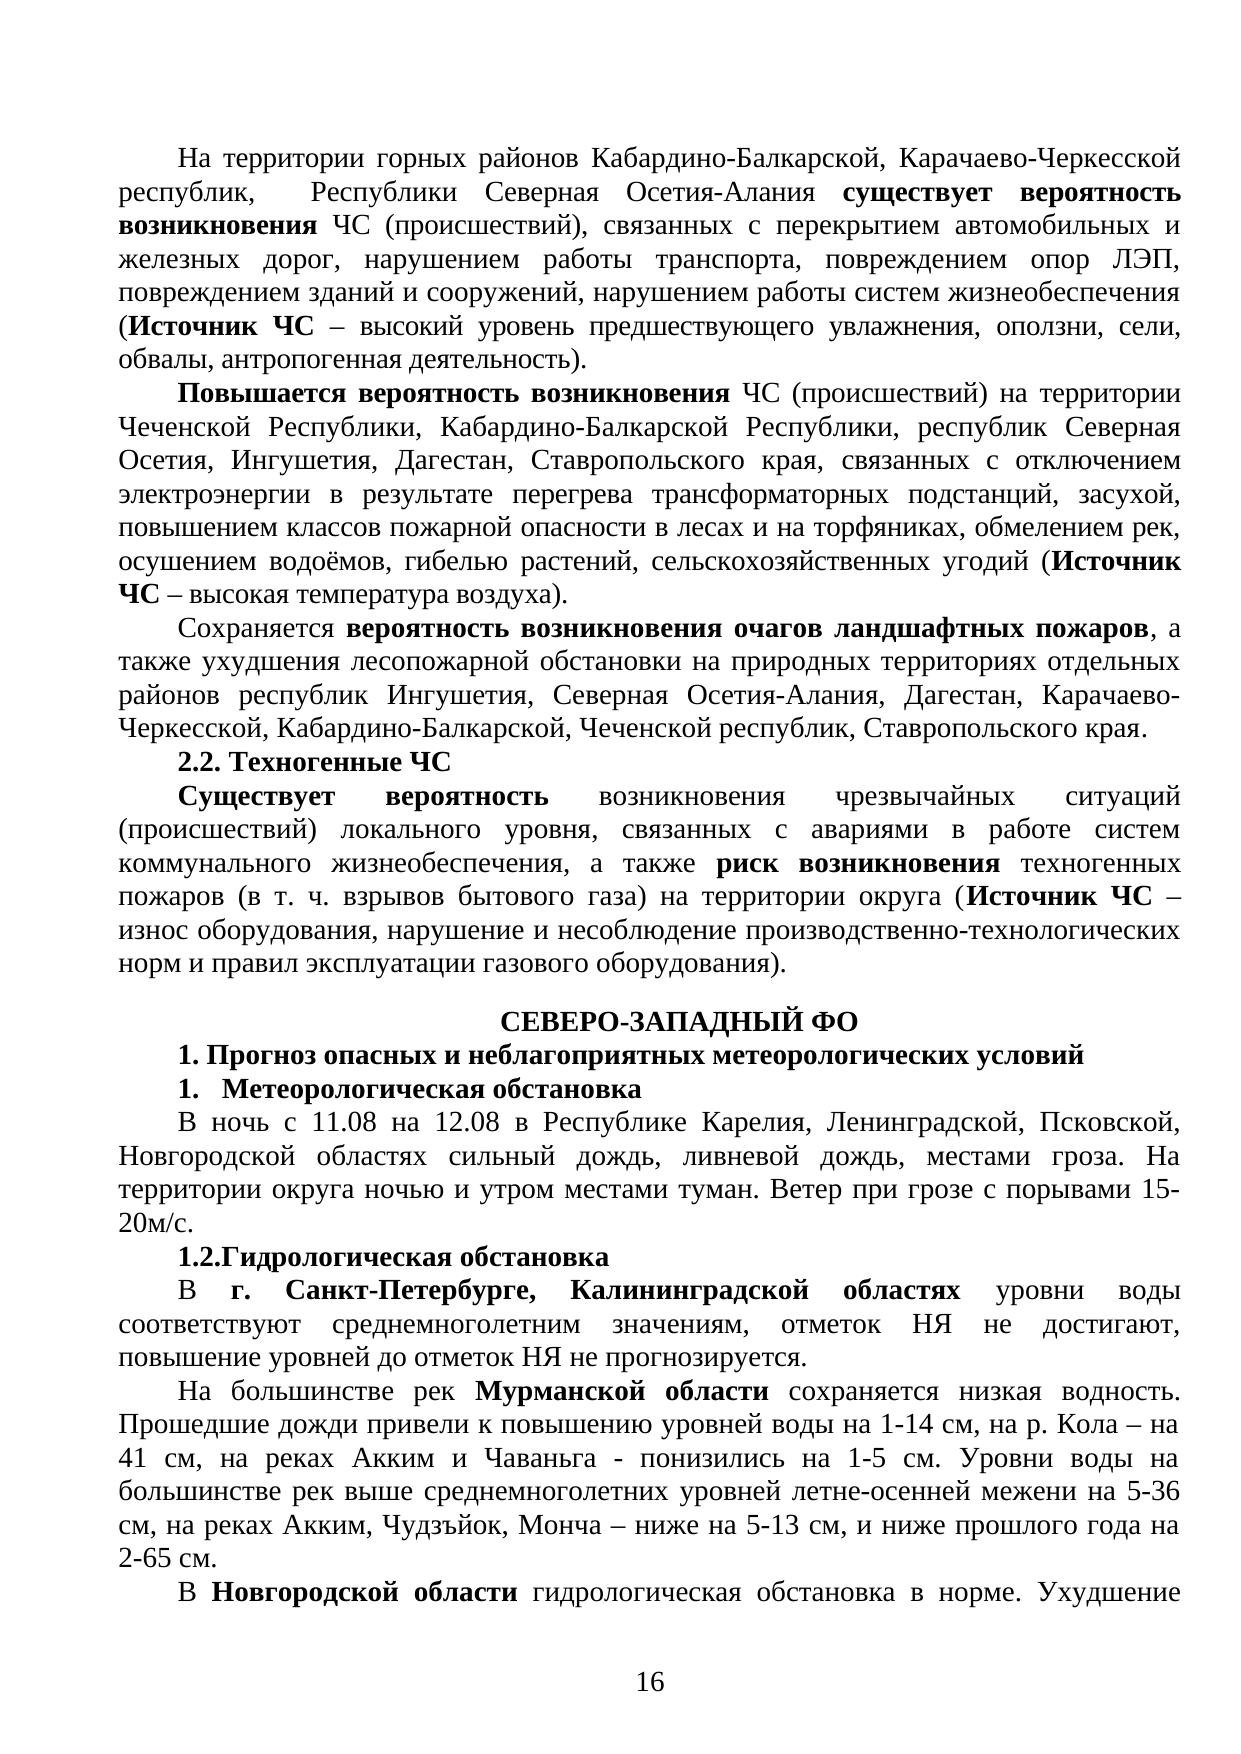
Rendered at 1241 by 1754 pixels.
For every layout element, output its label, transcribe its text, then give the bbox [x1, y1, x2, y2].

text Повышается вероятность возникновения ЧС (происшествий) на территории Чеченской Республики, Кабардино-Балкарской Республики, республик Северная Осетия, Ингушетия, Дагестан, Ставропольского края, связанных с отключением электроэнергии в результате перегрева трансформаторных подстанций, засухой, повышением классов пожарной опасности в лесах и на торфяниках, обмелением рек, осушением водоёмов, гибелью растений, сельскохозяйственных угодий (Источник ЧС – высокая температура воздуха). [118, 375, 1181, 610]
text Существует вероятность возникновения чрезвычайных ситуаций (происшествий) локального уровня, связанных с авариями в работе систем коммунального жизнеобеспечения, а также риск возникновения техногенных пожаров (в т. ч. взрывов бытового газа) на территории округа (Источник ЧС – износ оборудования, нарушение и несоблюдение производственно-технологических норм и правил эксплуатации газового оборудования). [118, 778, 1181, 979]
text 1.2.Гидрологическая обстановка [118, 1239, 1181, 1272]
text 1. Прогноз опасных и неблагоприятных метеорологических условий [118, 1037, 1181, 1071]
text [118, 1574, 1181, 1608]
text 2.2. Техногенные ЧС [118, 744, 1181, 778]
text В ночь с 11.08 на 12.08 в Республике Карелия, Ленинградской, Псковской, Новгородской областях сильный дождь, ливневой дождь, местами гроза. На территории округа ночью и утром местами туман. Ветер при грозе с порывами 15-20м/с. [118, 1104, 1181, 1239]
text Сохраняется вероятность возникновения очагов ландшафтных пожаров, а также ухудшения лесопожарной обстановки на природных территориях отдельных районов республик Ингушетия, Северная Осетия-Алания, Дагестан, Карачаево-Черкесской, Кабардино-Балкарской, Чеченской республик, Ставропольского края. [118, 610, 1181, 744]
text СЕВЕРО-ЗАПАДНЫЙ ФО [118, 1004, 1181, 1037]
text В г. Санкт-Петербурге, Калининградской областях уровни воды соответствуют среднемноголетним значениям, отметок НЯ не достигают, повышение уровней до отметок НЯ не прогнозируется. [118, 1272, 1181, 1373]
list Метеорологическая обстановка [162, 1071, 1181, 1104]
text На большинстве рек Мурманской области сохраняется низкая водность. Прошедшие дожди привели к повышению уровней воды на 1-14 см, на р. Кола – на 41 см, на реках Акким и Чаваньга - понизились на 1-5 см. Уровни воды на большинстве рек выше среднемноголетних уровней летне-осенней межени на 5-36 см, на реках Акким, Чудзъйок, Монча – ниже на 5-13 см, и ниже прошлого года на 2-65 см. [118, 1373, 1181, 1574]
text На территории горных районов Кабардино-Балкарской, Карачаево-Черкесской республик, Республики Северная Осетия-Алания существует вероятность возникновения ЧС (происшествий), связанных с перекрытием автомобильных и железных дорог, нарушением работы транспорта, повреждением опор ЛЭП, повреждением зданий и сооружений, нарушением работы систем жизнеобеспечения (Источник ЧС – высокий уровень предшествующего увлажнения, оползни, сели, обвалы, антропогенная деятельность). [118, 140, 1181, 375]
